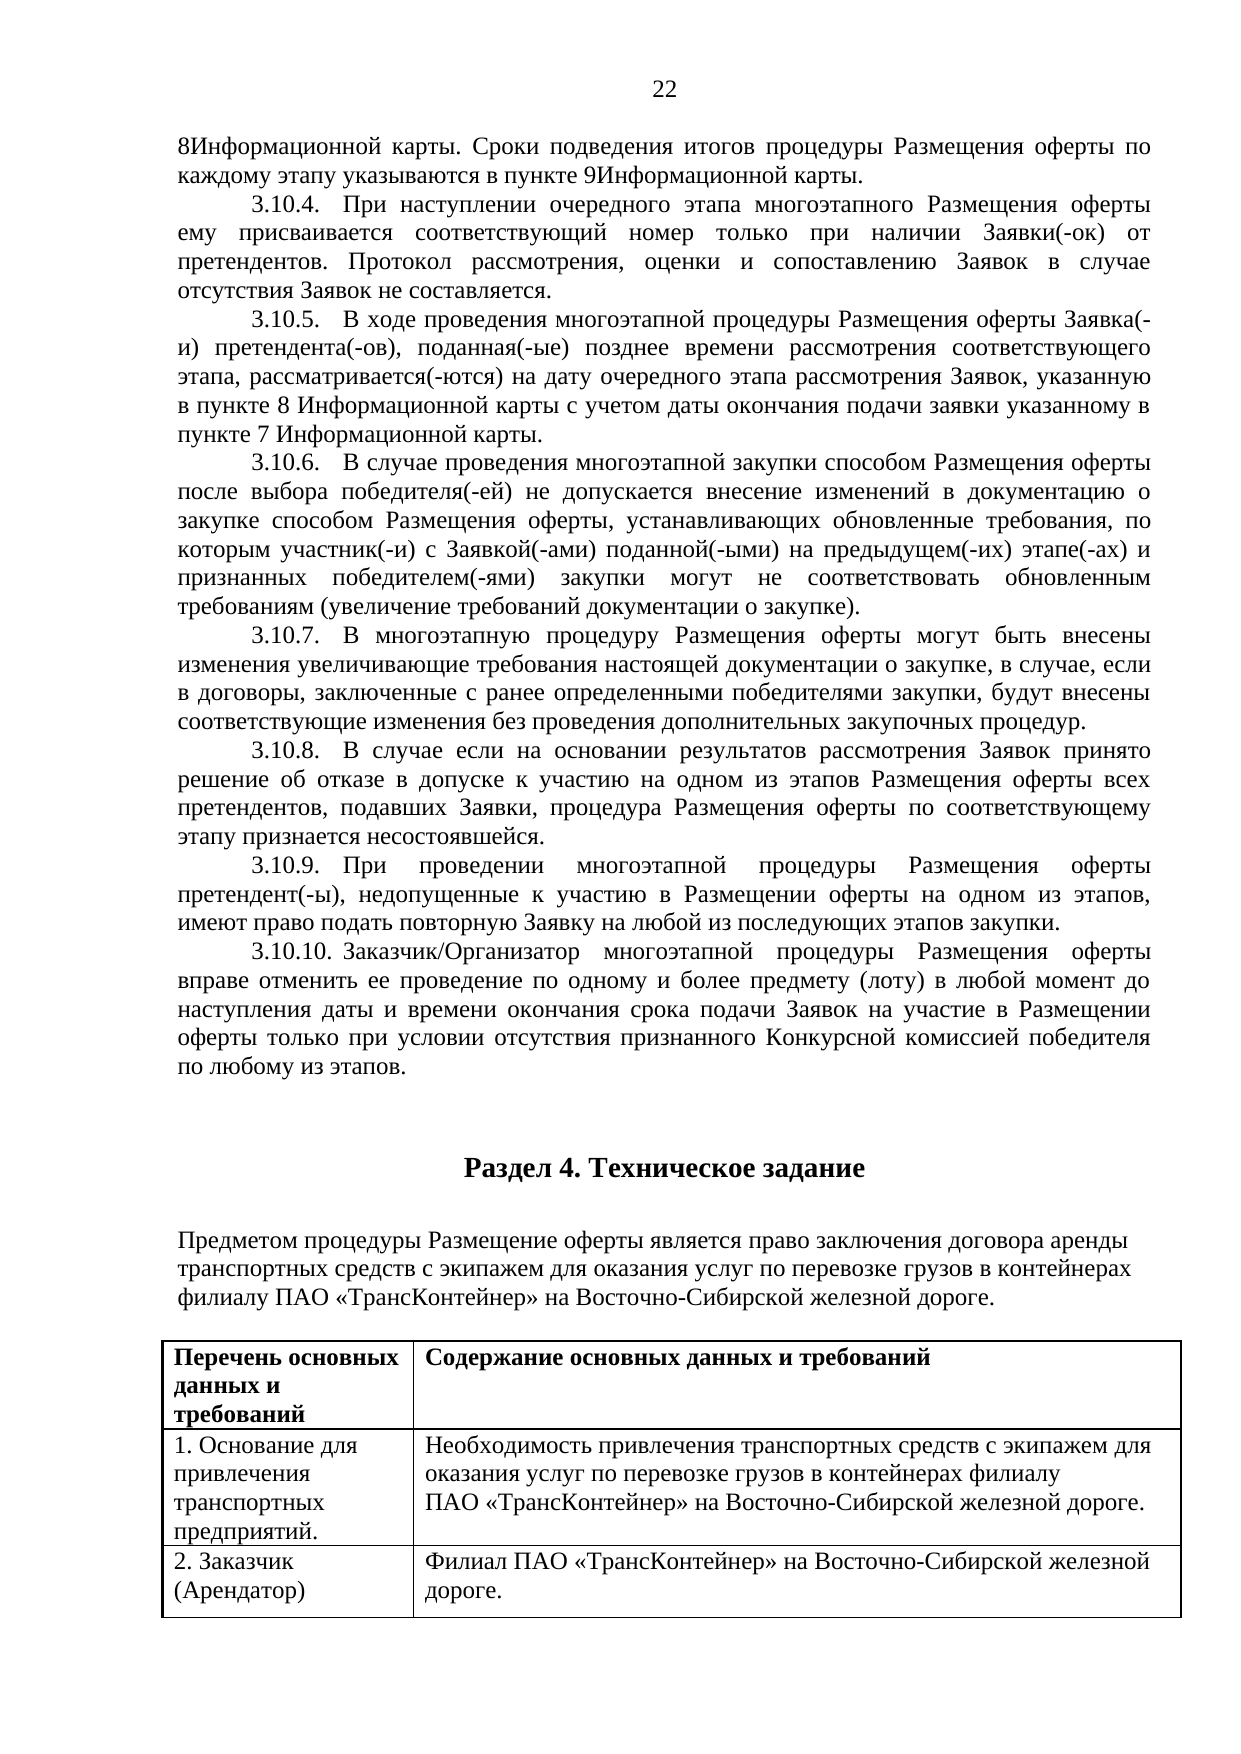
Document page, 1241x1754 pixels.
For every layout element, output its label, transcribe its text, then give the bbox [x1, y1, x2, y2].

list В случае если на основании результатов рассмотрения Заявок принято решение об отказе в допуске к участию на одном из этапов Размещения оферты всех претендентов, подавших Заявки, процедура Размещения оферты по соответствующему этапу признается несостоявшейся. [177, 735, 1152, 850]
table_header Перечень основных данных и требований [164, 1342, 413, 1428]
table_cell 2. Заказчик (Арендатор) [164, 1546, 413, 1617]
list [177, 131, 1152, 189]
text Раздел 4. Техническое задание [177, 1150, 1152, 1183]
list При проведении многоэтапной процедуры Размещения оферты претендент(-ы), недопущенные к участию в Размещении оферты на одном из этапов, имеют право подать повторную Заявку на любой из последующих этапов закупки. [177, 850, 1152, 936]
list В многоэтапную процедуру Размещения оферты могут быть внесены изменения увеличивающие требования настоящей документации о закупке, в случае, если в договоры, заключенные с ранее определенными победителями закупки, будут внесены соответствующие изменения без проведения дополнительных закупочных процедур. [177, 620, 1152, 735]
table_header Содержание основных данных и требований [414, 1342, 1180, 1428]
text Предметом процедуры Размещение оферты является право заключения договора аренды транспортных средств с экипажем для оказания услуг по перевозке грузов в контейнерах филиалу ПАО «ТрансКонтейнер» на Восточно-Сибирской железной дороге. [177, 1225, 1152, 1311]
list При наступлении очередного этапа многоэтапного Размещения оферты ему присваивается соответствующий номер только при наличии Заявки(-ок) от претендентов. Протокол рассмотрения, оценки и сопоставлению Заявок в случае отсутствия Заявок не составляется. [177, 189, 1152, 304]
table_cell 1. Основание для привлечения транспортных предприятий. [164, 1430, 413, 1545]
list В ходе проведения многоэтапной процедуры Размещения оферты Заявка(-и) претендента(-ов), поданная(-ые) позднее времени рассмотрения соответствующего этапа, рассматривается(-ются) на дату очередного этапа рассмотрения Заявок, указанную в пункте 8 Информационной карты с учетом даты окончания подачи заявки указанному в пункте 7 Информационной карты. [177, 304, 1152, 447]
table_cell Необходимость привлечения транспортных средств с экипажем для оказания услуг по перевозке грузов в контейнерах филиалу ПАО «ТрансКонтейнер» на Восточно-Сибирской железной дороге. [414, 1430, 1180, 1545]
table_cell Филиал ПАО «ТрансКонтейнер» на Восточно-Сибирской железной дороге. [414, 1546, 1180, 1617]
list В случае проведения многоэтапной закупки способом Размещения оферты после выбора победителя(-ей) не допускается внесение изменений в документацию о закупке способом Размещения оферты, устанавливающих обновленные требования, по которым участник(-и) с Заявкой(-ами) поданной(-ыми) на предыдущем(-их) этапе(-ах) и признанных победителем(-ями) закупки могут не соответствовать обновленным требованиям (увеличение требований документации о закупке). [177, 447, 1152, 620]
list Заказчик/Организатор многоэтапной процедуры Размещения оферты вправе отменить ее проведение по одному и более предмету (лоту) в любой момент до наступления даты и времени окончания срока подачи Заявок на участие в Размещении оферты только при условии отсутствия признанного Конкурсной комиссией победителя по любому из этапов. [177, 936, 1152, 1080]
